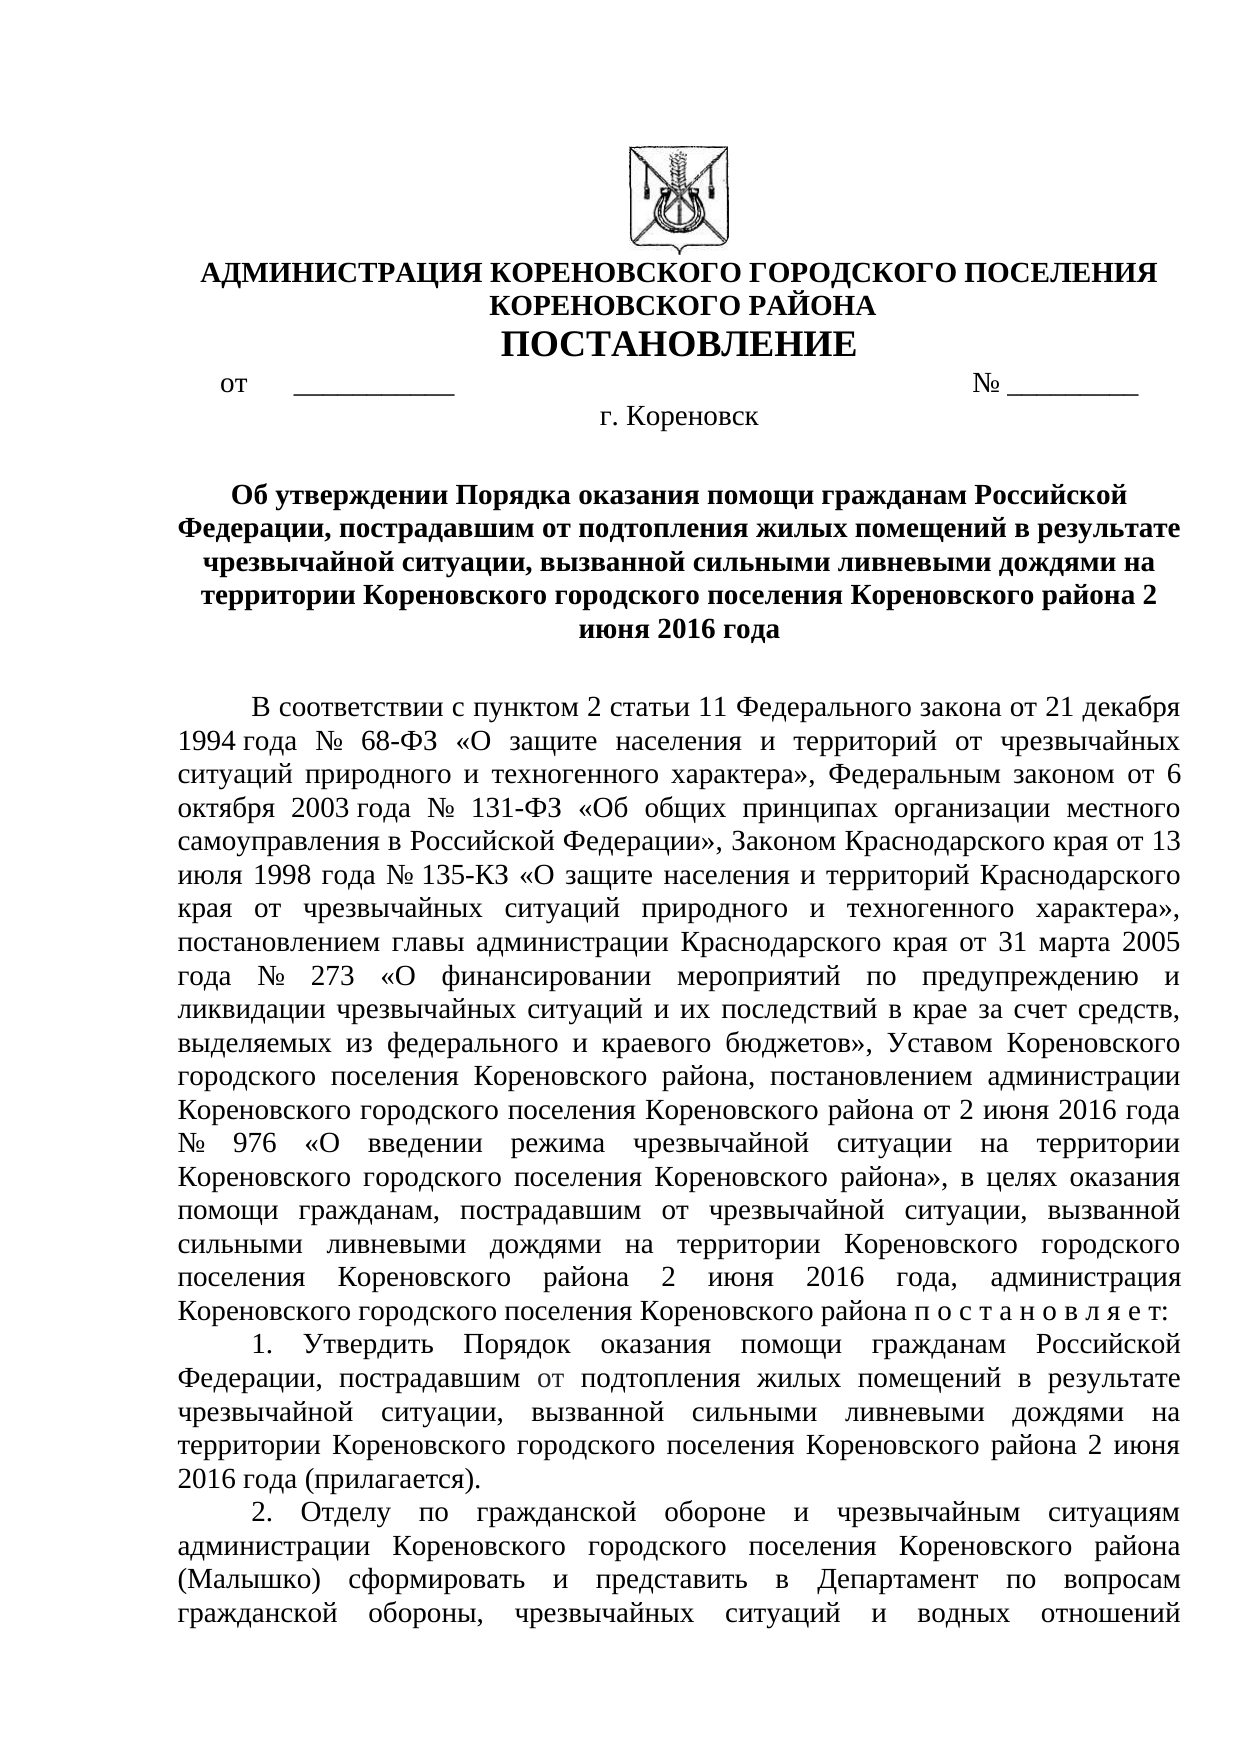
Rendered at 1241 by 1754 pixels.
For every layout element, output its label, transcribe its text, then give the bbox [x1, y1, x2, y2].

picture [629, 146, 730, 255]
text В соответствии с пунктом 2 статьи 11 Федерального закона от 21 декабря 1994 года № 68-ФЗ «О защите населения и территорий от чрезвычайных ситуаций природного и техногенного характера», Федеральным законом от 6 октября 2003 года № 131-ФЗ «Об общих принципах организации местного самоуправления в Российской Федерации», Законом Краснодарского края от 13 июля 1998 года № 135-КЗ «О защите населения и территорий Краснодарского края от чрезвычайных ситуаций природного и техногенного характера», постановлением главы администрации Краснодарского края от 31 марта 2005 года № 273 «О финансировании мероприятий по предупреждению и ликвидации чрезвычайных ситуаций и их последствий в крае за счет средств, выделяемых из федерального и краевого бюджетов», Уставом Кореновского городского поселения Кореновского района, постановлением администрации Кореновского городского поселения Кореновского района от 2 июня 2016 года № 976 «О введении режима чрезвычайной ситуации на территории Кореновского городского поселения Кореновского района», в целях оказания помощи гражданам, пострадавшим от чрезвычайной ситуации, вызванной сильными ливневыми дождями на территории Кореновского городского поселения Кореновского района 2 июня 2016 года, администрация Кореновского городского поселения Кореновского района п о с т а н о в л я е т: [177, 689, 1181, 1327]
text 1. Утвердить Порядок оказания помощи гражданам Российской Федерации, пострадавшим от подтопления жилых помещений в результате чрезвычайной ситуации, вызванной сильными ливневыми дождями на территории Кореновского городского поселения Кореновского района 2 июня 2016 года (прилагается). [177, 1327, 1181, 1494]
text ПОСТАНОВЛЕНИЕ [177, 322, 1181, 365]
text г. Кореновск [177, 398, 1181, 432]
text от ___________ № _________ [177, 365, 1181, 398]
text Об утверждении Порядка оказания помощи гражданам Российской Федерации, пострадавшим от подтопления жилых помещений в результате чрезвычайной ситуации, вызванной сильными ливневыми дождями на территории Кореновского городского поселения Кореновского района 2 июня 2016 года [177, 477, 1181, 644]
text АДМИНИСТРАЦИЯ КОРЕНОВСКОГО ГОРОДСКОГО ПОСЕЛЕНИЯ [177, 255, 1181, 288]
text КОРЕНОВСКОГО РАЙОНА [177, 288, 1181, 322]
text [177, 1494, 1181, 1628]
